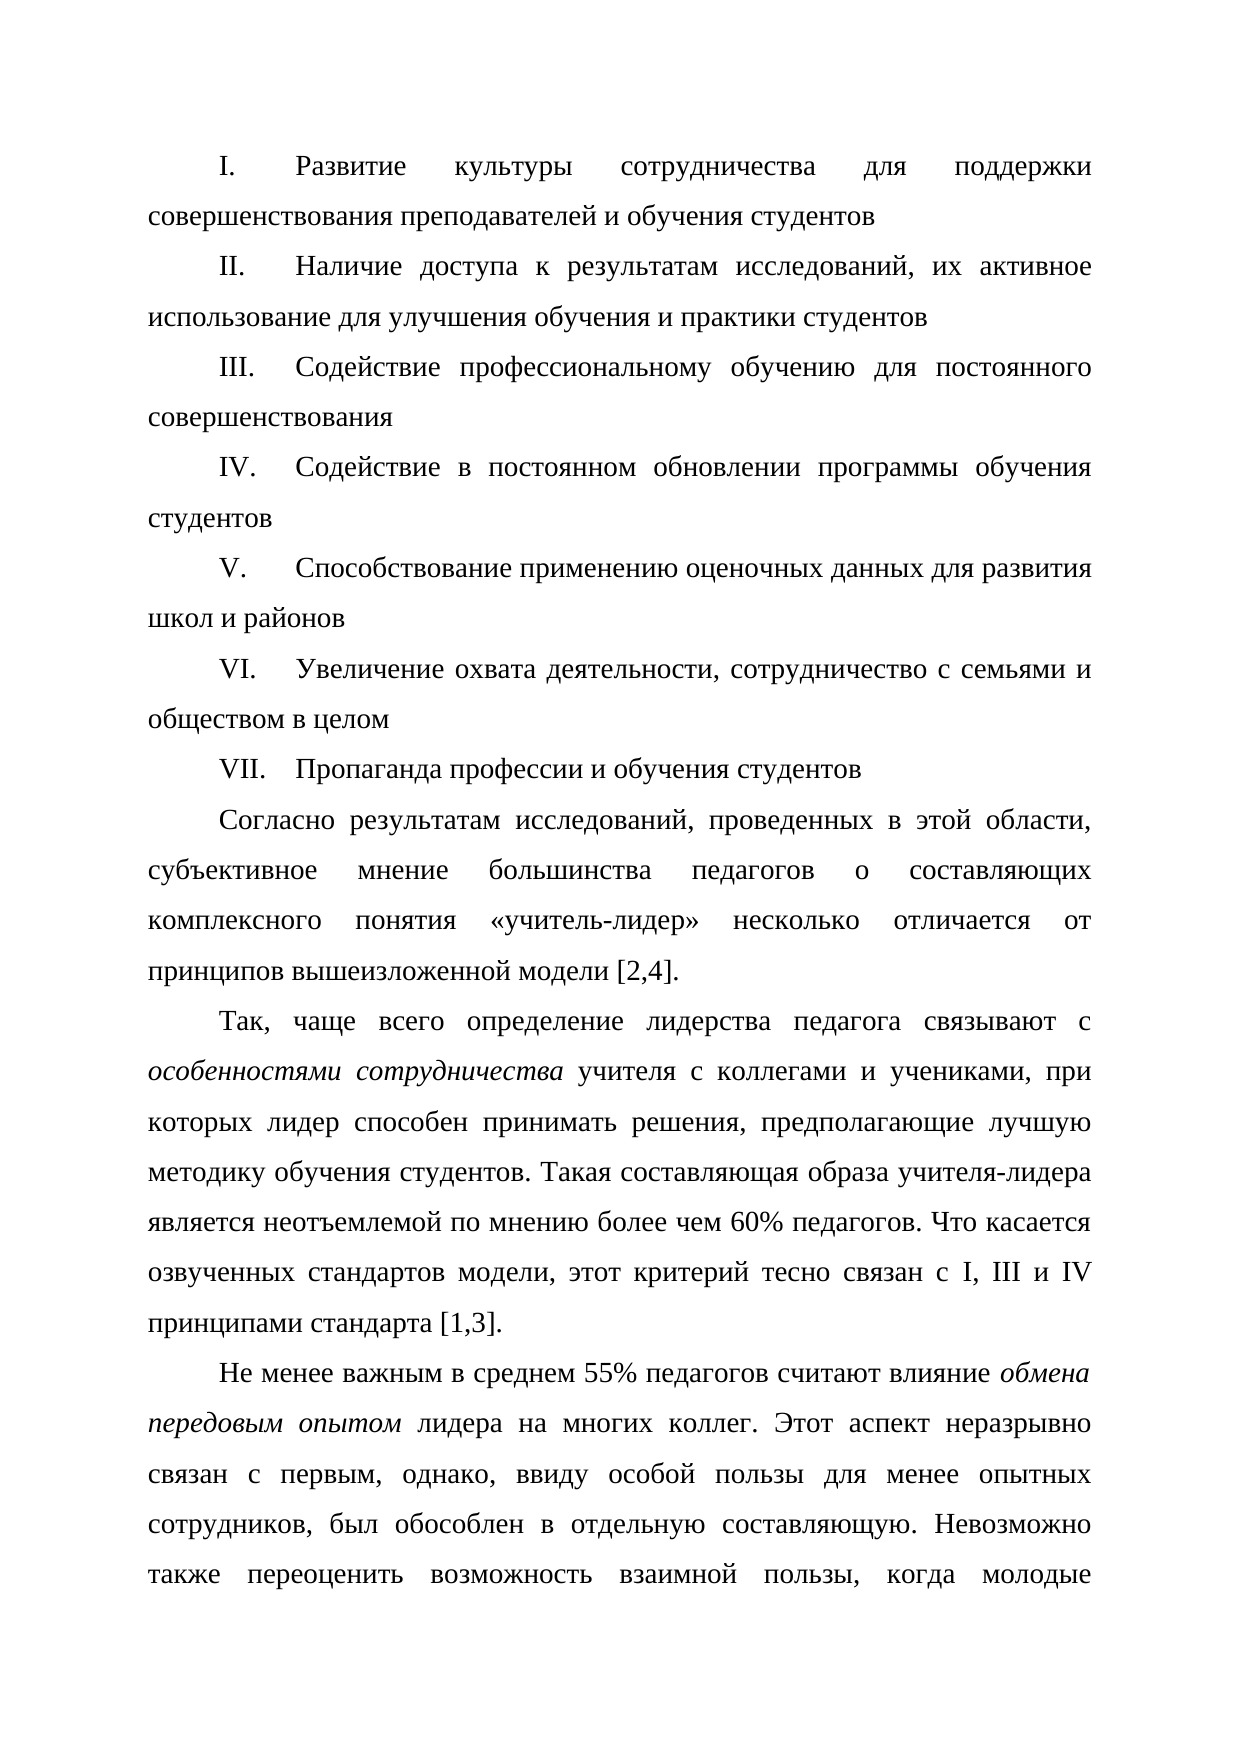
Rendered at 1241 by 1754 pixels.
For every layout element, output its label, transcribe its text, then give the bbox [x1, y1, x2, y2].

list Способствование применению оценочных данных для развития школ и районов [148, 550, 1092, 634]
list Содействие в постоянном обновлении программы обучения студентов [148, 449, 1092, 533]
list Развитие культуры сотрудничества для поддержки совершенствования преподавателей и обучения студентов [148, 148, 1092, 232]
list Увеличение охвата деятельности, сотрудничество с семьями и обществом в целом [148, 651, 1092, 735]
list Наличие доступа к результатам исследований, их активное использование для улучшения обучения и практики студентов [148, 248, 1092, 332]
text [148, 1355, 1092, 1590]
list Содействие профессиональному обучению для постоянного совершенствования [148, 349, 1092, 433]
text Согласно результатам исследований, проведенных в этой области, субъективное мнение большинства педагогов о составляющих комплексного понятия «учитель-лидер» несколько отличается от принципов вышеизложенной модели [2,4]. [148, 802, 1092, 986]
text Так, чаще всего определение лидерства педагога связывают с особенностями сотрудничества учителя с коллегами и учениками, при которых лидер способен принимать решения, предполагающие лучшую методику обучения студентов. Такая составляющая образа учителя-лидера является неотъемлемой по мнению более чем 60% педагогов. Что касается озвученных стандартов модели, этот критерий тесно связан с I, III и IV принципами стандарта [1,3]. [148, 1003, 1092, 1338]
list Пропаганда профессии и обучения студентов [148, 751, 1092, 785]
